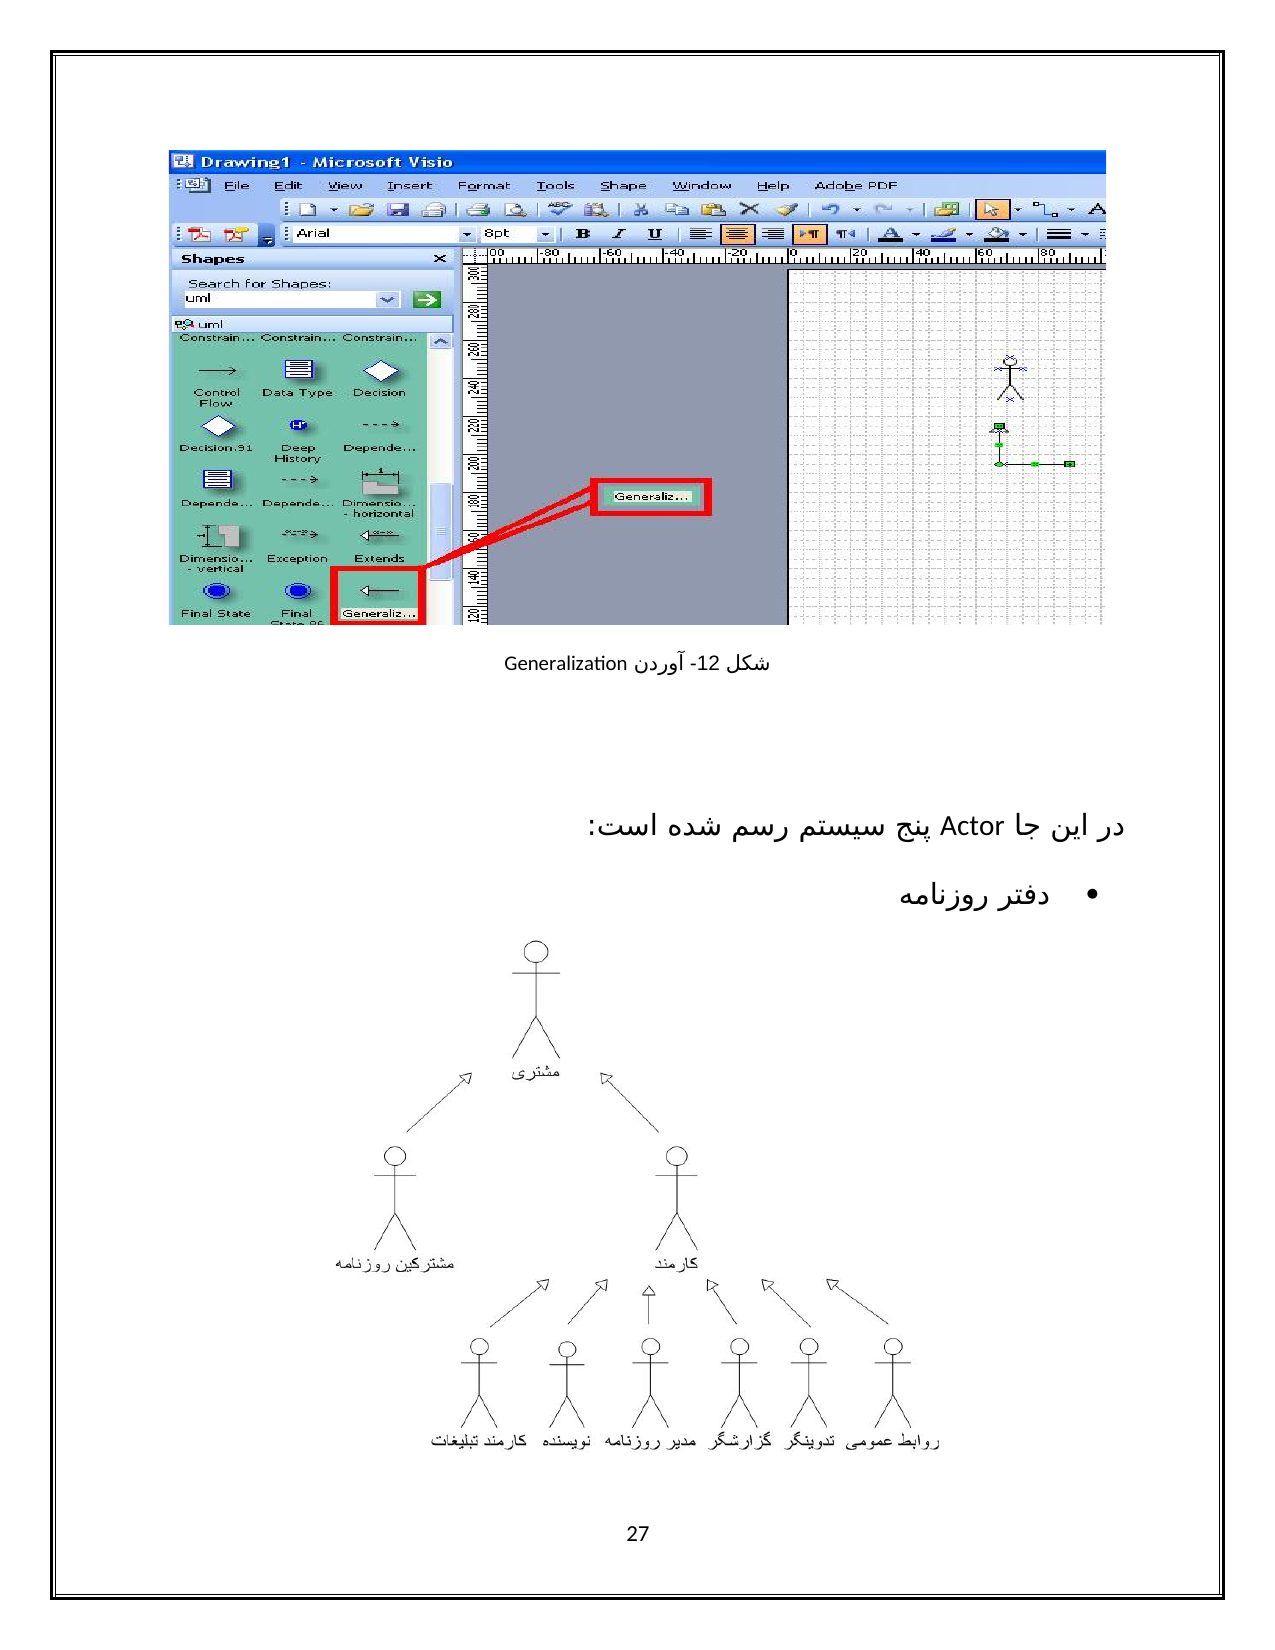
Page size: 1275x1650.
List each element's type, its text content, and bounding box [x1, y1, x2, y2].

list دفتر روزنامه [150, 877, 1087, 911]
text در این جا Actor پنج سیستم رسم شده است: [150, 807, 1125, 842]
text شکل 12- آوردن Generalization [150, 650, 1125, 675]
picture [335, 940, 939, 1453]
picture [168, 150, 1107, 625]
